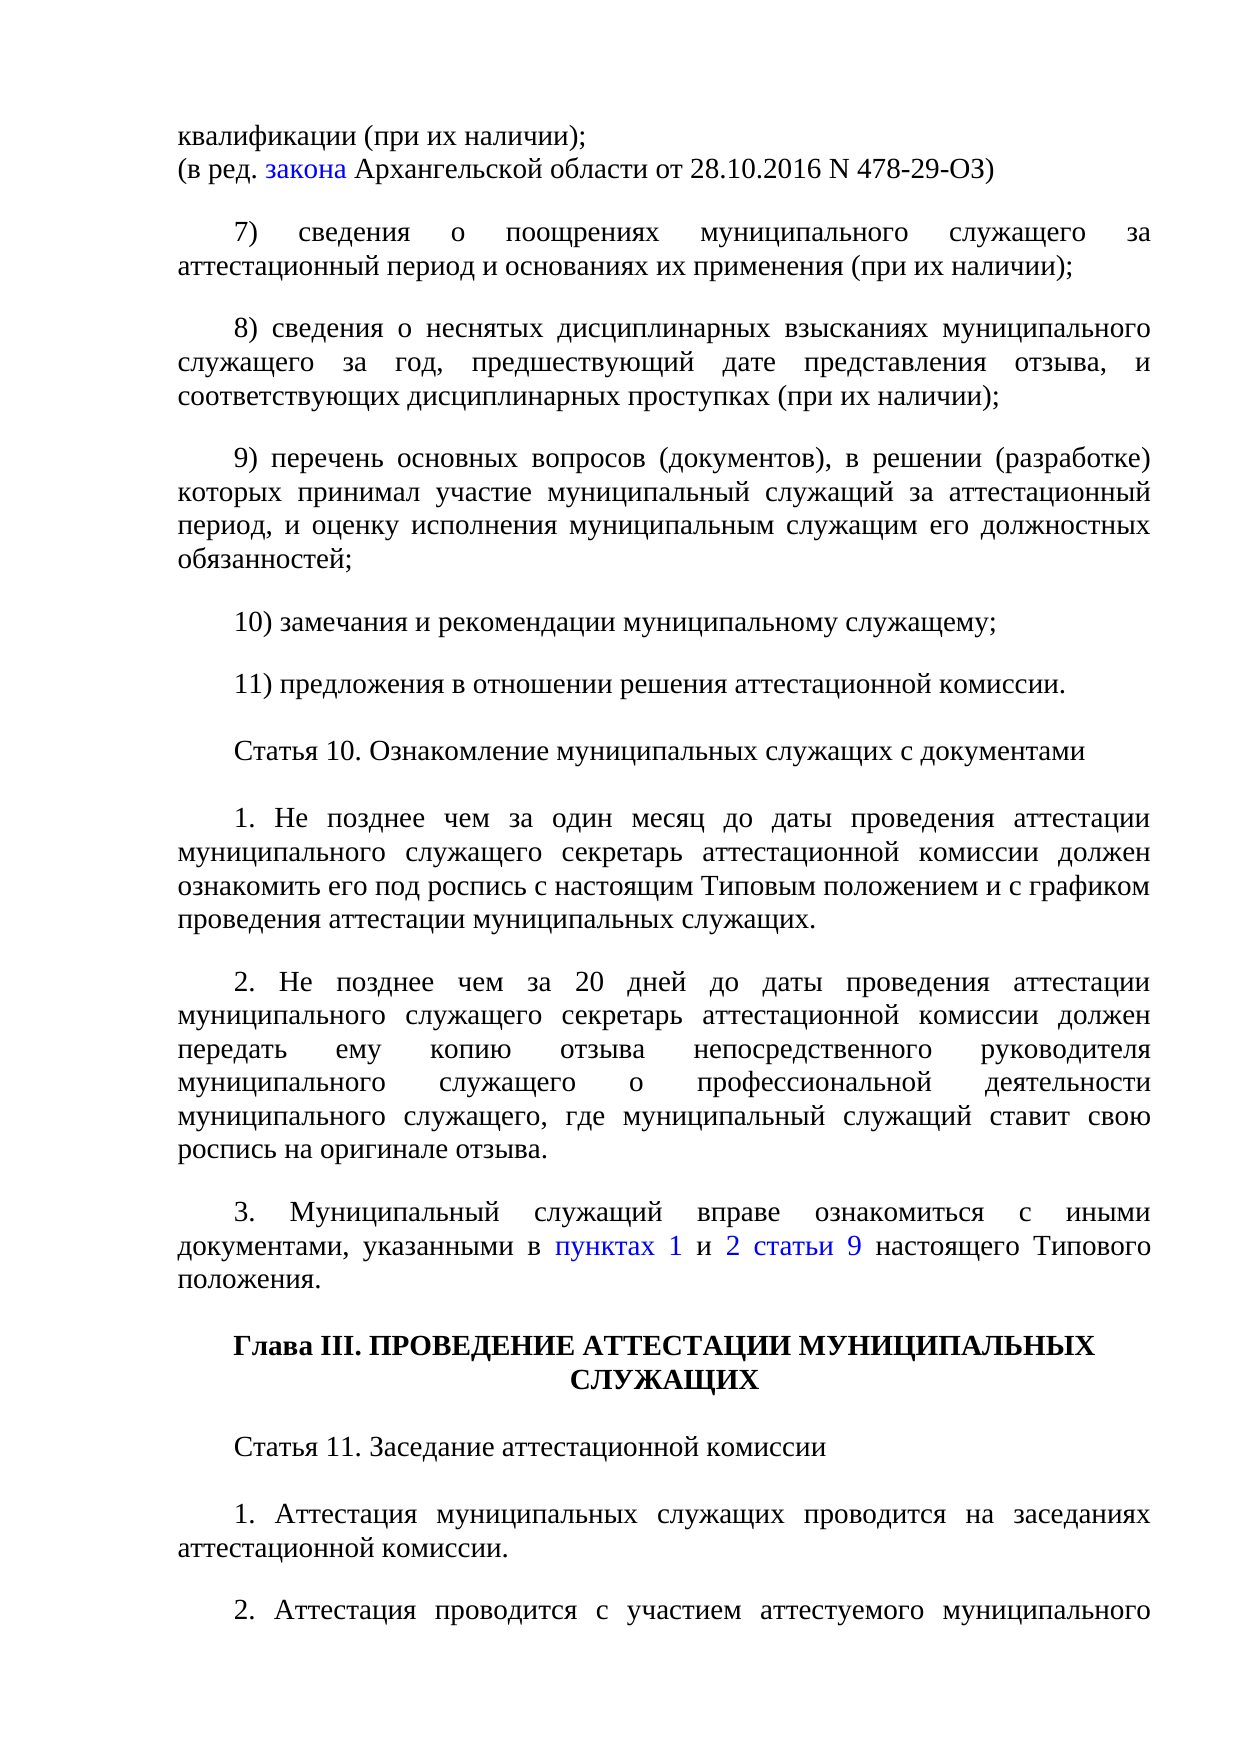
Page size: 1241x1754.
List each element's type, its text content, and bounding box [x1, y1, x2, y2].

text 7) сведения о поощрениях муниципального служащего за аттестационный период и основаниях их применения (при их наличии); [177, 214, 1152, 281]
text 1. Не позднее чем за один месяц до даты проведения аттестации муниципального служащего секретарь аттестационной комиссии должен ознакомить его под роспись с настоящим Типовым положением и с графиком проведения аттестации муниципальных служащих. [177, 801, 1152, 935]
text 9) перечень основных вопросов (документов), в решении (разработке) которых принимал участие муниципальный служащий за аттестационный период, и оценку исполнения муниципальным служащим его должностных обязанностей; [177, 440, 1152, 574]
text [177, 1592, 1152, 1626]
text 11) предложения в отношении решения аттестационной комиссии. [177, 666, 1152, 700]
text 1. Аттестация муниципальных служащих проводится на заседаниях аттестационной комиссии. [177, 1496, 1152, 1563]
text Статья 10. Ознакомление муниципальных служащих с документами [177, 733, 1152, 767]
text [177, 118, 1152, 152]
text 10) замечания и рекомендации муниципальному служащему; [177, 604, 1152, 637]
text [177, 152, 1152, 185]
title Глава III. ПРОВЕДЕНИЕ АТТЕСТАЦИИ МУНИЦИПАЛЬНЫХ СЛУЖАЩИХ [177, 1328, 1152, 1396]
text 8) сведения о неснятых дисциплинарных взысканиях муниципального служащего за год, предшествующий дате представления отзыва, и соответствующих дисциплинарных проступках (при их наличии); [177, 311, 1152, 411]
text Статья 11. Заседание аттестационной комиссии [177, 1429, 1152, 1463]
text 3. Муниципальный служащий вправе ознакомиться с иными документами, указанными в пунктах 1 и 2 статьи 9 настоящего Типового положения. [177, 1194, 1152, 1295]
text 2. Не позднее чем за 20 дней до даты проведения аттестации муниципального служащего секретарь аттестационной комиссии должен передать ему копию отзыва непосредственного руководителя муниципального служащего о профессиональной деятельности муниципального служащего, где муниципальный служащий ставит свою роспись на оригинале отзыва. [177, 964, 1152, 1165]
